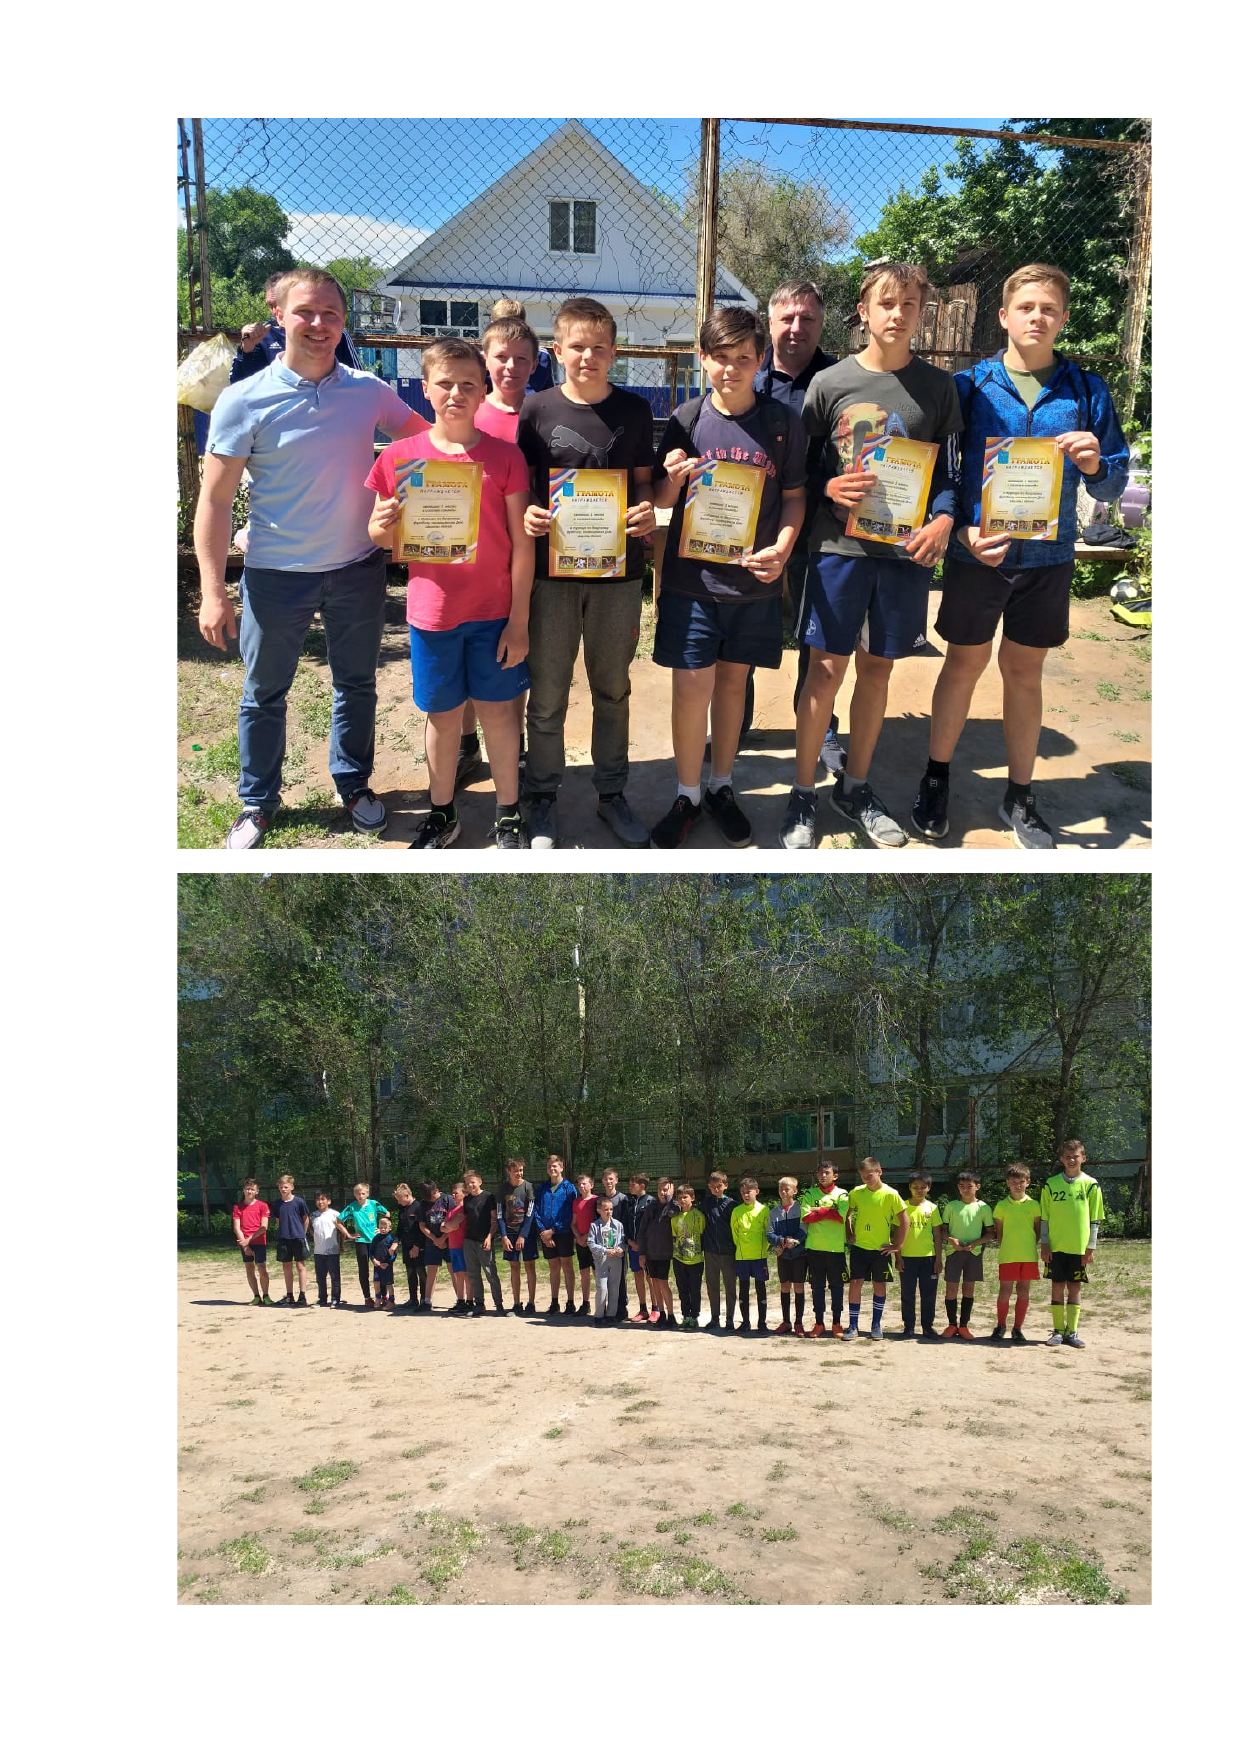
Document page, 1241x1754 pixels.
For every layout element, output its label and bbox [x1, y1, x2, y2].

picture [177, 118, 1152, 849]
picture [177, 873, 1152, 1605]
